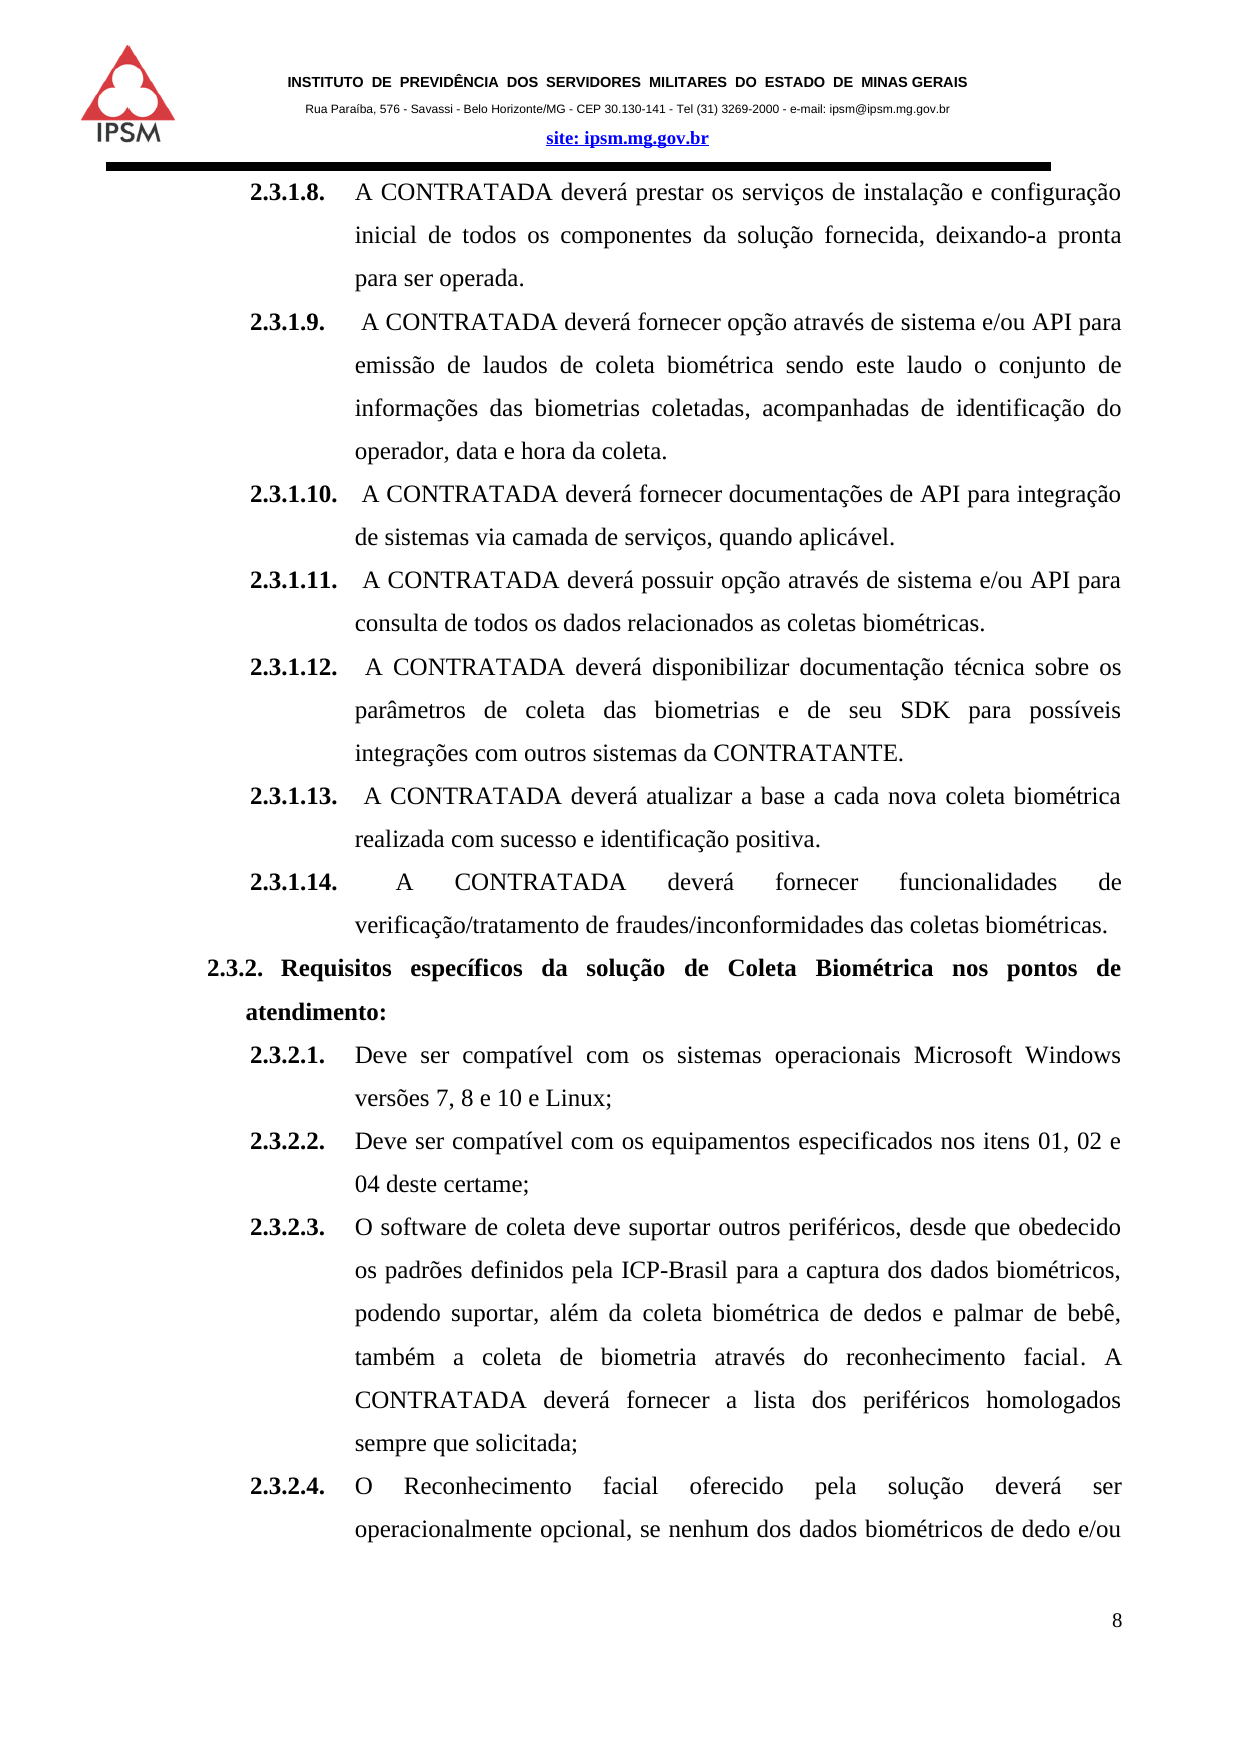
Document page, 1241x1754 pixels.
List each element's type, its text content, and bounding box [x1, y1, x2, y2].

list Deve ser compatível com os equipamentos especificados nos itens 01, 02 e 04 deste certame; [250, 1126, 1122, 1198]
list A CONTRATADA deverá disponibilizar documentação técnica sobre os parâmetros de coleta das biometrias e de seu SDK para possíveis integrações com outros sistemas da CONTRATANTE. [250, 652, 1122, 767]
list A CONTRATADA deverá fornecer opção através de sistema e/ou API para emissão de laudos de coleta biométrica sendo este laudo o conjunto de informações das biometrias coletadas, acompanhadas de identificação do operador, data e hora da coleta. [250, 307, 1122, 465]
list Deve ser compatível com os sistemas operacionais Microsoft Windows versões 7, 8 e 10 e Linux; [250, 1040, 1122, 1112]
list A CONTRATADA deverá possuir opção através de sistema e/ou API para consulta de todos os dados relacionados as coletas biométricas. [250, 565, 1122, 637]
list A CONTRATADA deverá fornecer funcionalidades de verificação/tratamento de fraudes/inconformidades das coletas biométricas. [250, 867, 1122, 939]
picture [79, 43, 181, 146]
list A CONTRATADA deverá prestar os serviços de instalação e configuração inicial de todos os componentes da solução fornecida, deixando-a pronta para ser operada. [250, 177, 1122, 292]
list A CONTRATADA deverá atualizar a base a cada nova coleta biométrica realizada com sucesso e identificação positiva. [250, 781, 1122, 853]
list O software de coleta deve suportar outros periféricos, desde que obedecido os padrões definidos pela ICP-Brasil para a captura dos dados biométricos, podendo suportar, além da coleta biométrica de dedos e palmar de bebê, também a coleta de biometria através do reconhecimento facial. A CONTRATADA deverá fornecer a lista dos periféricos homologados sempre que solicitada; [250, 1212, 1122, 1457]
list Requisitos específicos da solução de Coleta Biométrica nos pontos de atendimento: [207, 953, 1122, 1025]
list A CONTRATADA deverá fornecer documentações de API para integração de sistemas via camada de serviços, quando aplicável. [250, 479, 1122, 551]
